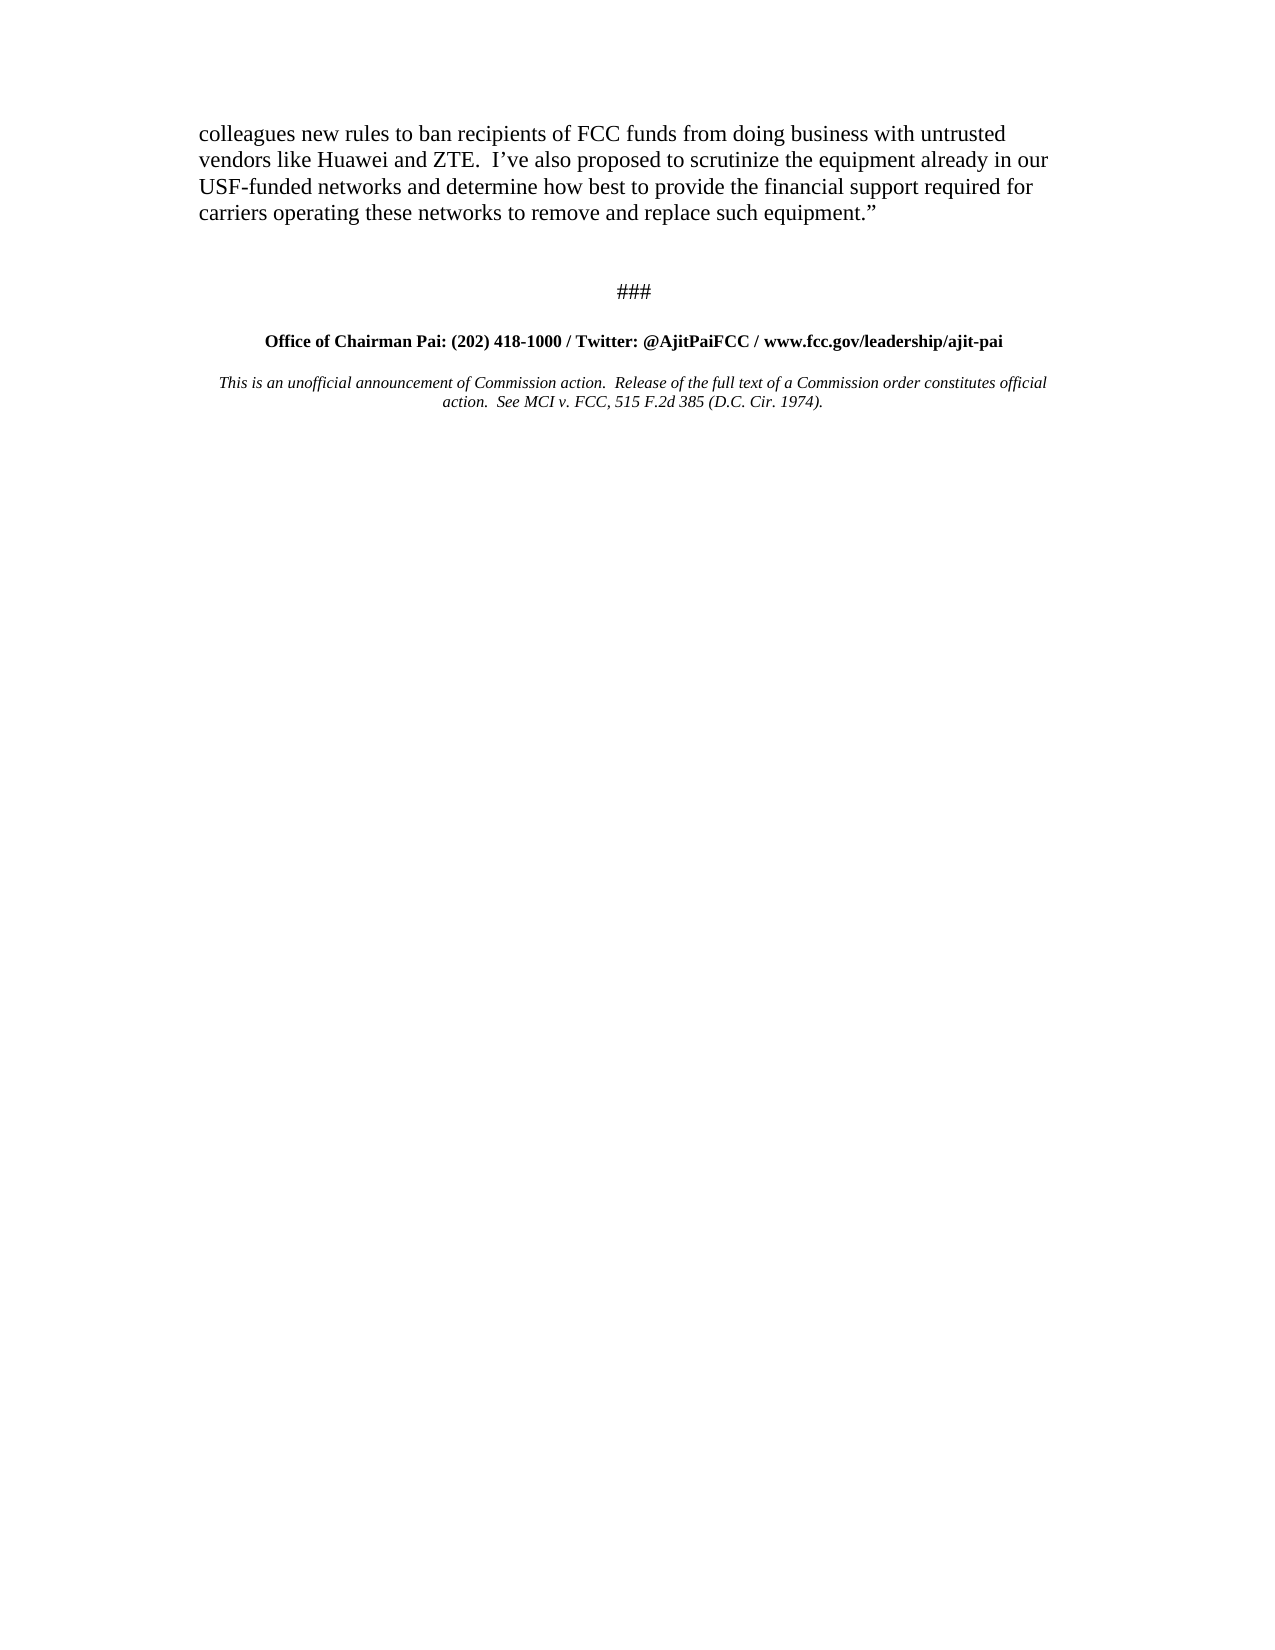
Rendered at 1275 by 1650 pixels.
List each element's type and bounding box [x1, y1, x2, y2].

table_header [188, 120, 1087, 411]
